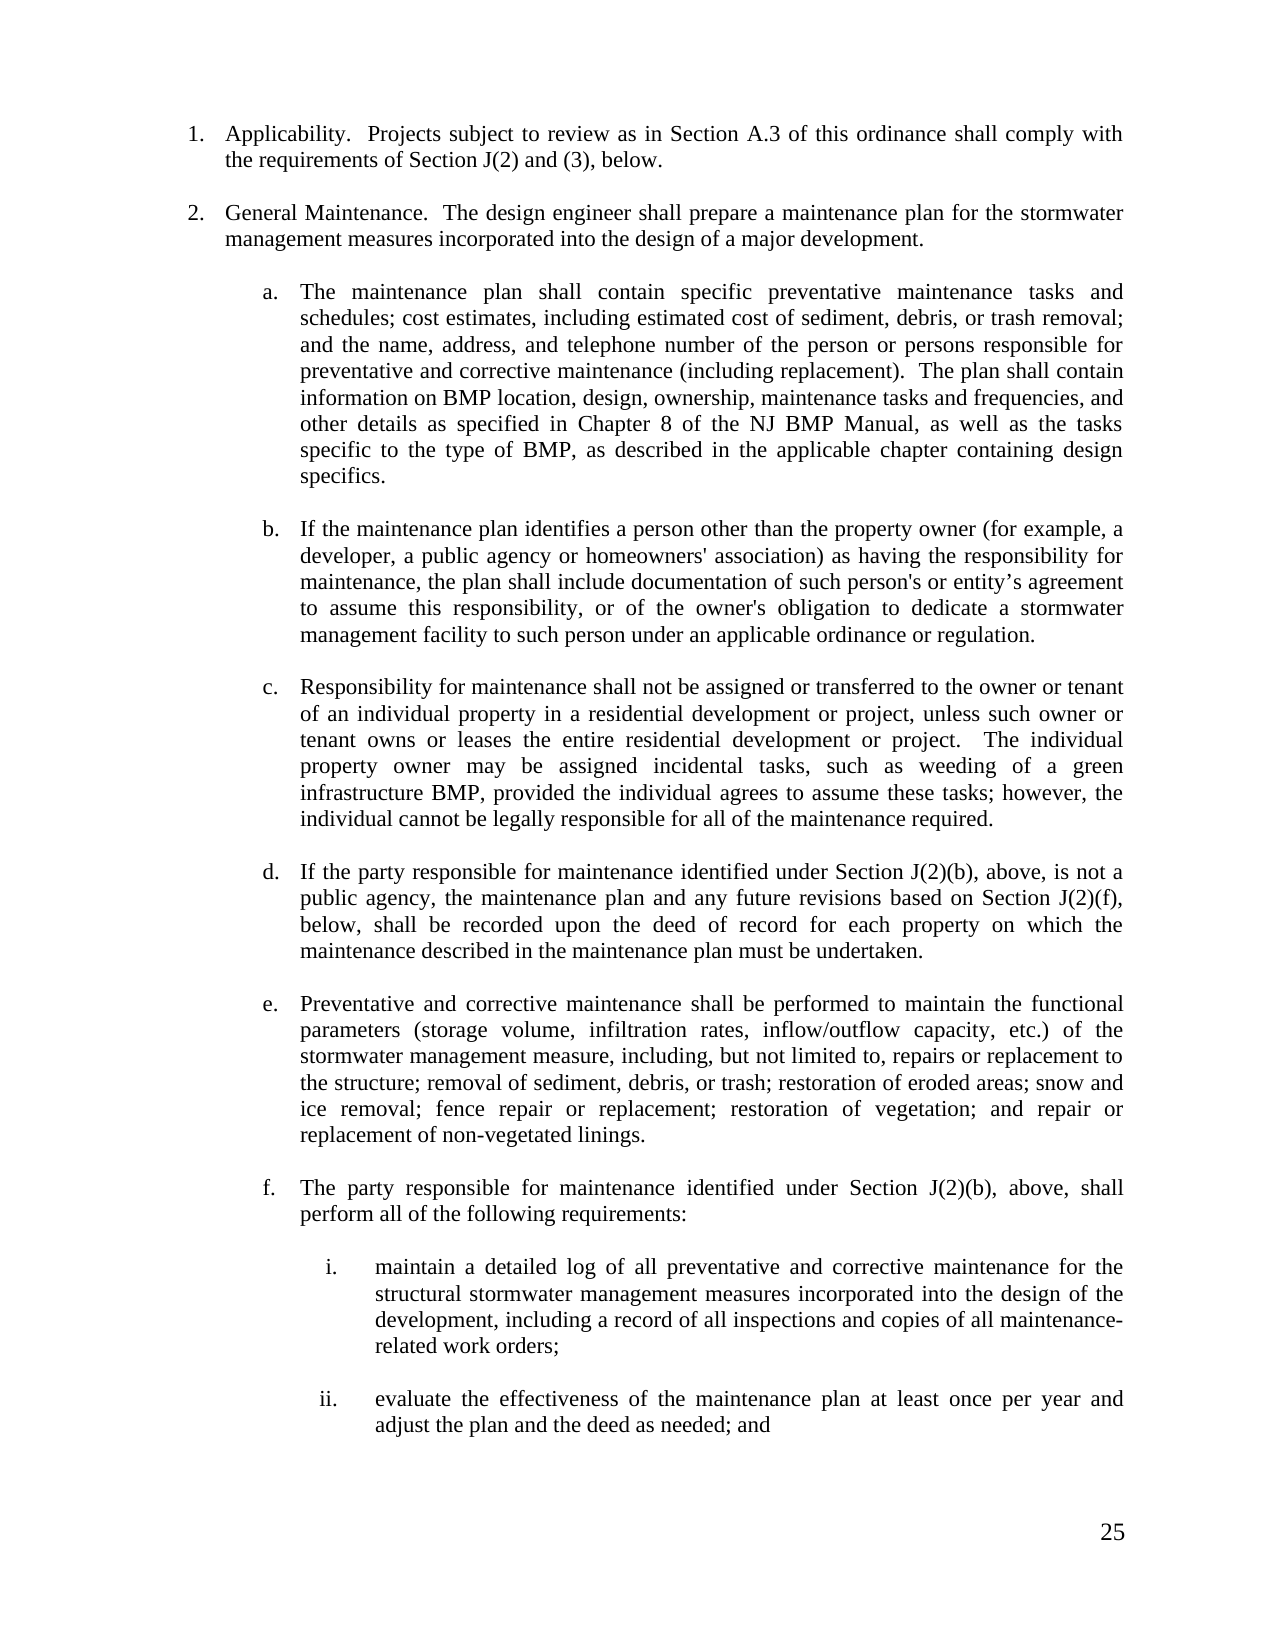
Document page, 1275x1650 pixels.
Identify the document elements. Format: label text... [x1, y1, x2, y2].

list The party responsible for maintenance identified under Section J(2)(b), above, shall perform all of the following requirements: [262, 1174, 1125, 1227]
list Preventative and corrective maintenance shall be performed to maintain the functional parameters (storage volume, infiltration rates, inflow/outflow capacity, etc.) of the stormwater management measure, including, but not limited to, repairs or replacement to the structure; removal of sediment, debris, or trash; restoration of eroded areas; snow and ice removal; fence repair or replacement; restoration of vegetation; and repair or replacement of non-vegetated linings. [262, 990, 1125, 1148]
list evaluate the effectiveness of the maintenance plan at least once per year and adjust the plan and the deed as needed; and [337, 1385, 1125, 1438]
list If the party responsible for maintenance identified under Section J(2)(b), above, is not a public agency, the maintenance plan and any future revisions based on Section J(2)(f), below, shall be recorded upon the deed of record for each property on which the maintenance described in the maintenance plan must be undertaken. [262, 858, 1125, 963]
list Applicability. Projects subject to review as in Section A.3 of this ordinance shall comply with the requirements of Section J(2) and (3), below. [187, 120, 1125, 173]
list Responsibility for maintenance shall not be assigned or transferred to the owner or tenant of an individual property in a residential development or project, unless such owner or tenant owns or leases the entire residential development or project. The individual property owner may be assigned incidental tasks, such as weeding of a green infrastructure BMP, provided the individual agrees to assume these tasks; however, the individual cannot be legally responsible for all of the maintenance required. [262, 673, 1125, 832]
list If the maintenance plan identifies a person other than the property owner (for example, a developer, a public agency or homeowners' association) as having the responsibility for maintenance, the plan shall include documentation of such person's or entity’s agreement to assume this responsibility, or of the owner's obligation to dedicate a stormwater management facility to such person under an applicable ordinance or regulation. [262, 515, 1125, 647]
list The maintenance plan shall contain specific preventative maintenance tasks and schedules; cost estimates, including estimated cost of sediment, debris, or trash removal; and the name, address, and telephone number of the person or persons responsible for preventative and corrective maintenance (including replacement). The plan shall contain information on BMP location, design, ownership, maintenance tasks and frequencies, and other details as specified in Chapter 8 of the NJ BMP Manual, as well as the tasks specific to the type of BMP, as described in the applicable chapter containing design specifics. [262, 278, 1125, 489]
list General Maintenance. The design engineer shall prepare a maintenance plan for the stormwater management measures incorporated into the design of a major development. [187, 199, 1125, 252]
list maintain a detailed log of all preventative and corrective maintenance for the structural stormwater management measures incorporated into the design of the development, including a record of all inspections and copies of all maintenance-related work orders; [337, 1253, 1125, 1359]
